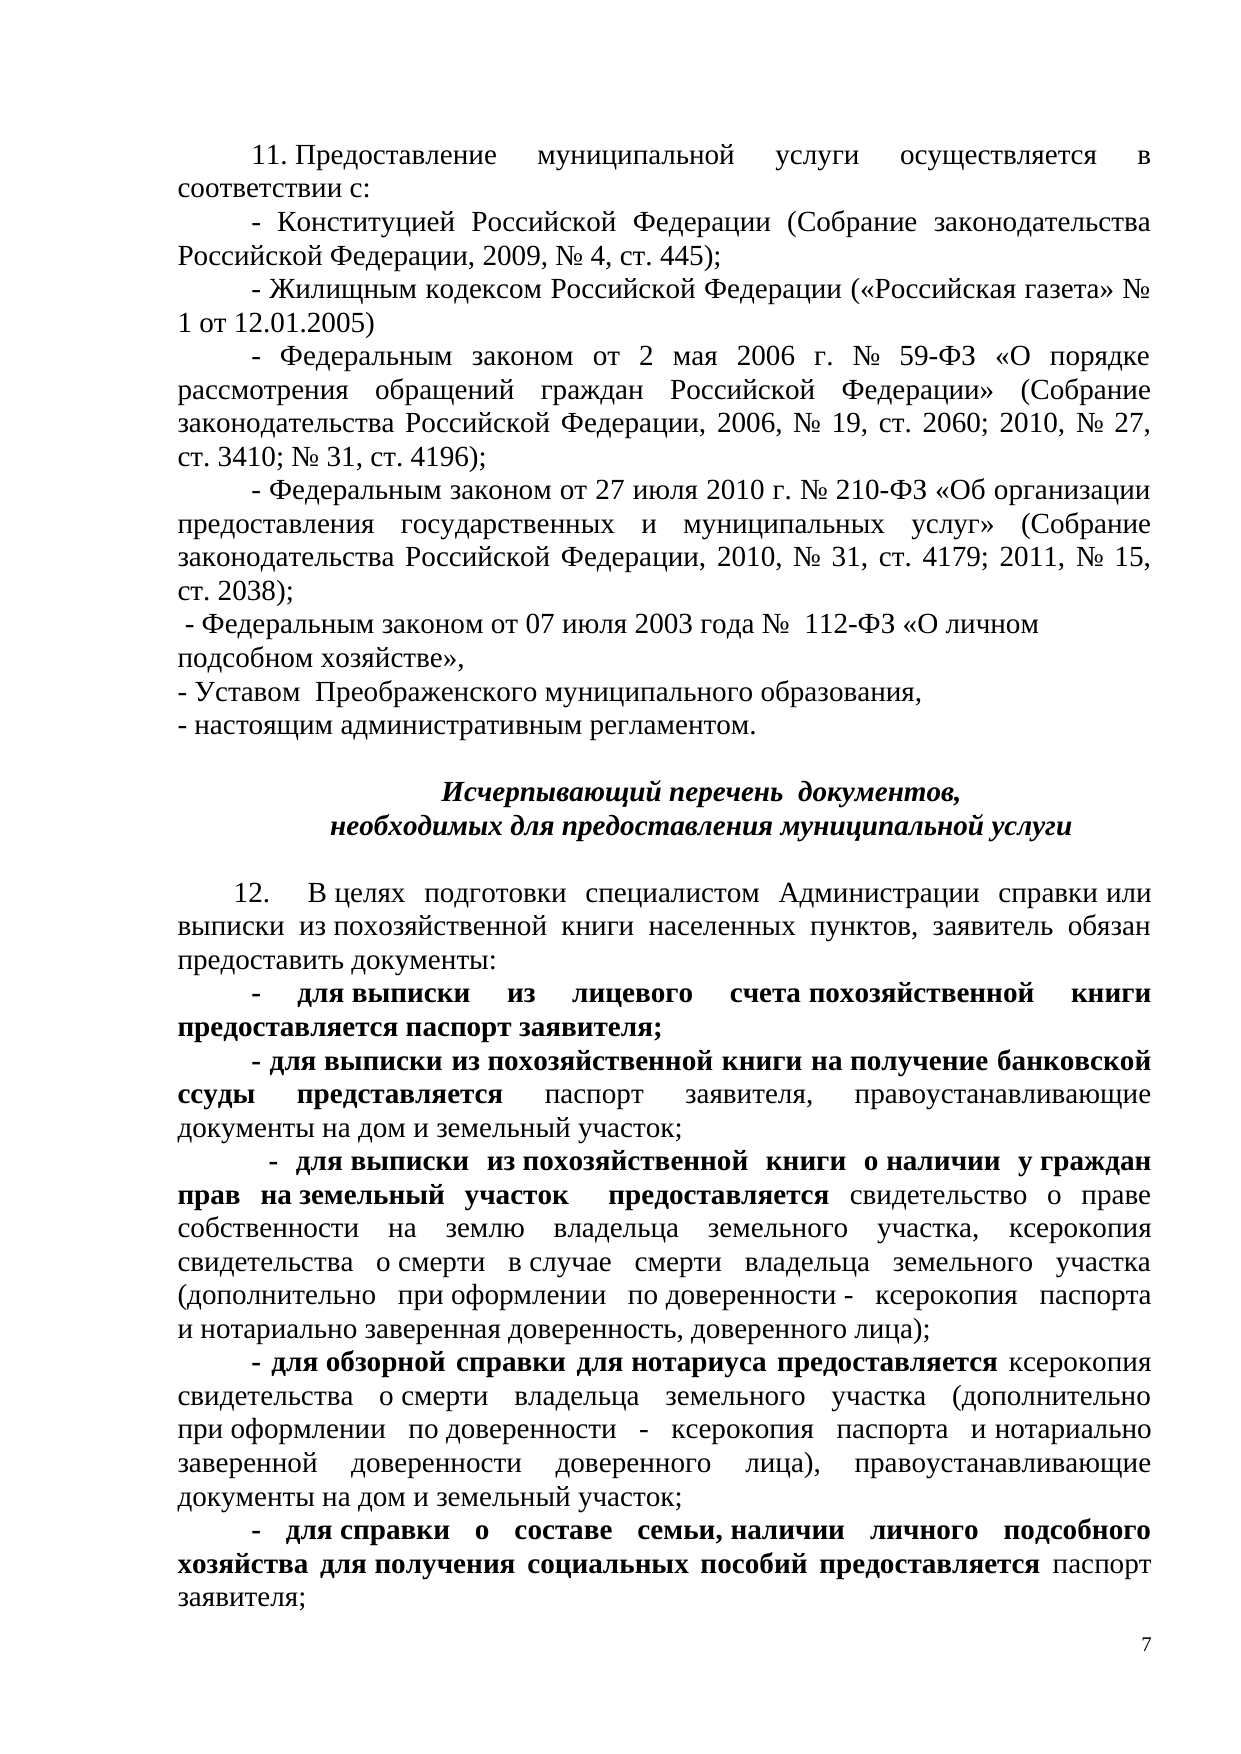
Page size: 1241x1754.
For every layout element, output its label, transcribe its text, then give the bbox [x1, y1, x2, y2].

title 11. Предоставление муниципальной услуги осуществляется в соответствии с: [177, 137, 1152, 204]
text необходимых для предоставления муниципальной услуги [177, 808, 1152, 841]
text - Федеральным законом от 27 июля 2010 г. № 210-ФЗ «Об организации предоставления государственных и муниципальных услуг» (Собрание законодательства Российской Федерации, 2010, № 31, ст. 4179; 2011, № 15, ст. 2038); [177, 472, 1152, 607]
text 12. В целях подготовки специалистом Администрации справки или выписки из похозяйственной книги населенных пунктов, заявитель обязан предоставить документы: [177, 875, 1152, 976]
text - для выписки из похозяйственной книги на получение банковской ссуды представляется паспорт заявителя, правоустанавливающие документы на дом и земельный участок; [177, 1043, 1152, 1143]
text - настоящим административным регламентом. [177, 707, 1152, 741]
text - для выписки из лицевого счета похозяйственной книги предоставляется паспорт заявителя; [177, 976, 1152, 1043]
text - Федеральным законом от 2 мая 2006 г. № 59-ФЗ «О порядке рассмотрения обращений граждан Российской Федерации» (Собрание законодательства Российской Федерации, 2006, № 19, ст. 2060; 2010, № 27, ст. 3410; № 31, ст. 4196); [177, 338, 1152, 472]
text - Уставом Преображенского муниципального образования, [177, 674, 1152, 707]
text - Жилищным кодексом Российской Федерации («Российская газета» № 1 от 12.01.2005) [177, 271, 1152, 338]
text - для выписки из похозяйственной книги о наличии у граждан прав на земельный участок предоставляется свидетельство о праве собственности на землю владельца земельного участка, ксерокопия свидетельства о смерти в случае смерти владельца земельного участка (дополнительно при оформлении по доверенности - ксерокопия паспорта и нотариально заверенная доверенность, доверенного лица); [177, 1143, 1152, 1344]
text - Конституцией Российской Федерации (Собрание законодательства Российской Федерации, 2009, № 4, ст. 445); [177, 204, 1152, 271]
text - для обзорной справки для нотариуса предоставляется ксерокопия свидетельства о смерти владельца земельного участка (дополнительно при оформлении по доверенности - ксерокопия паспорта и нотариально заверенной доверенности доверенного лица), правоустанавливающие документы на дом и земельный участок; [177, 1344, 1152, 1512]
text - Федеральным законом от 07 июля 2003 года № 112-ФЗ «О личном подсобном хозяйстве», [177, 607, 1152, 674]
text - для справки о составе семьи, наличии личного подсобного хозяйства для получения социальных пособий предоставляется паспорт заявителя; [177, 1512, 1152, 1613]
text Исчерпывающий перечень документов, [177, 774, 1152, 808]
